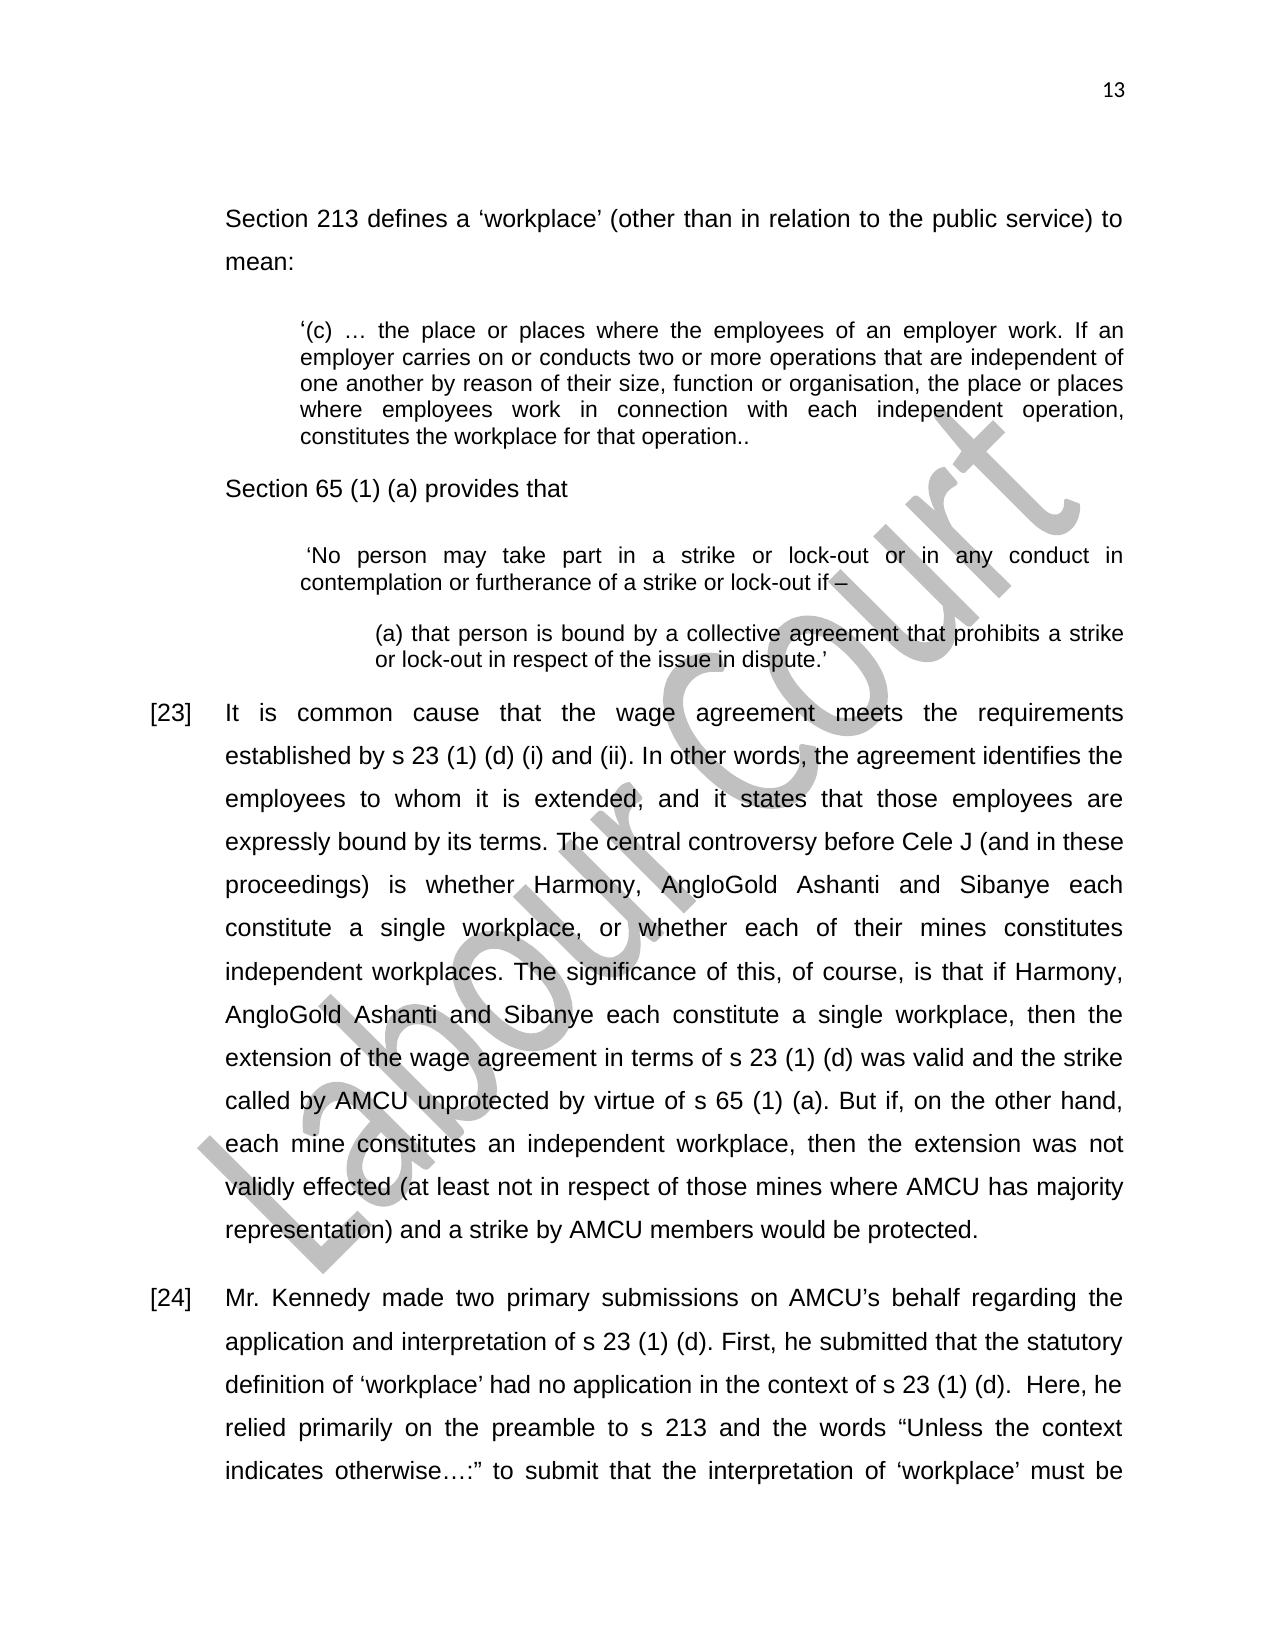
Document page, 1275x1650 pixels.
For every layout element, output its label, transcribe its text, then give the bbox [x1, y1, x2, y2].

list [150, 1283, 1125, 1484]
list ‘(c) … the place or places where the employees of an employer work. If an employer carries on or conducts two or more operations that are independent of one another by reason of their size, function or organisation, the place or places where employees work in connection with each independent operation, constitutes the workplace for that operation.. [300, 315, 1125, 449]
list (a) that person is bound by a collective agreement that prohibits a strike or lock-out in respect of the issue in dispute.’ [375, 620, 1125, 673]
text [23] It is common cause that the wage agreement meets the requirements established by s 23 (1) (d) (i) and (ii). In other words, the agreement identifies the employees to whom it is extended, and it states that those employees are expressly bound by its terms. The central controversy before Cele J (and in these proceedings) is whether Harmony, AngloGold Ashanti and Sibanye each constitute a single workplace, or whether each of their mines constitutes independent workplaces. The significance of this, of course, is that if Harmony, AngloGold Ashanti and Sibanye each constitute a single workplace, then the extension of the wage agreement in terms of s 23 (1) (d) was valid and the strike called by AMCU unprotected by virtue of s 65 (1) (a). But if, on the other hand, each mine constitutes an independent workplace, then the extension was not validly effected (at least not in respect of those mines where AMCU has majority representation) and a strike by AMCU members would be protected. [150, 698, 1125, 1244]
list Section 213 defines a ‘workplace’ (other than in relation to the public service) to mean: [225, 204, 1125, 276]
list Section 65 (1) (a) provides that [225, 474, 1125, 503]
list ‘No person may take part in a strike or lock-out or in any conduct in contemplation or furtherance of a strike or lock-out if – [300, 542, 1125, 595]
